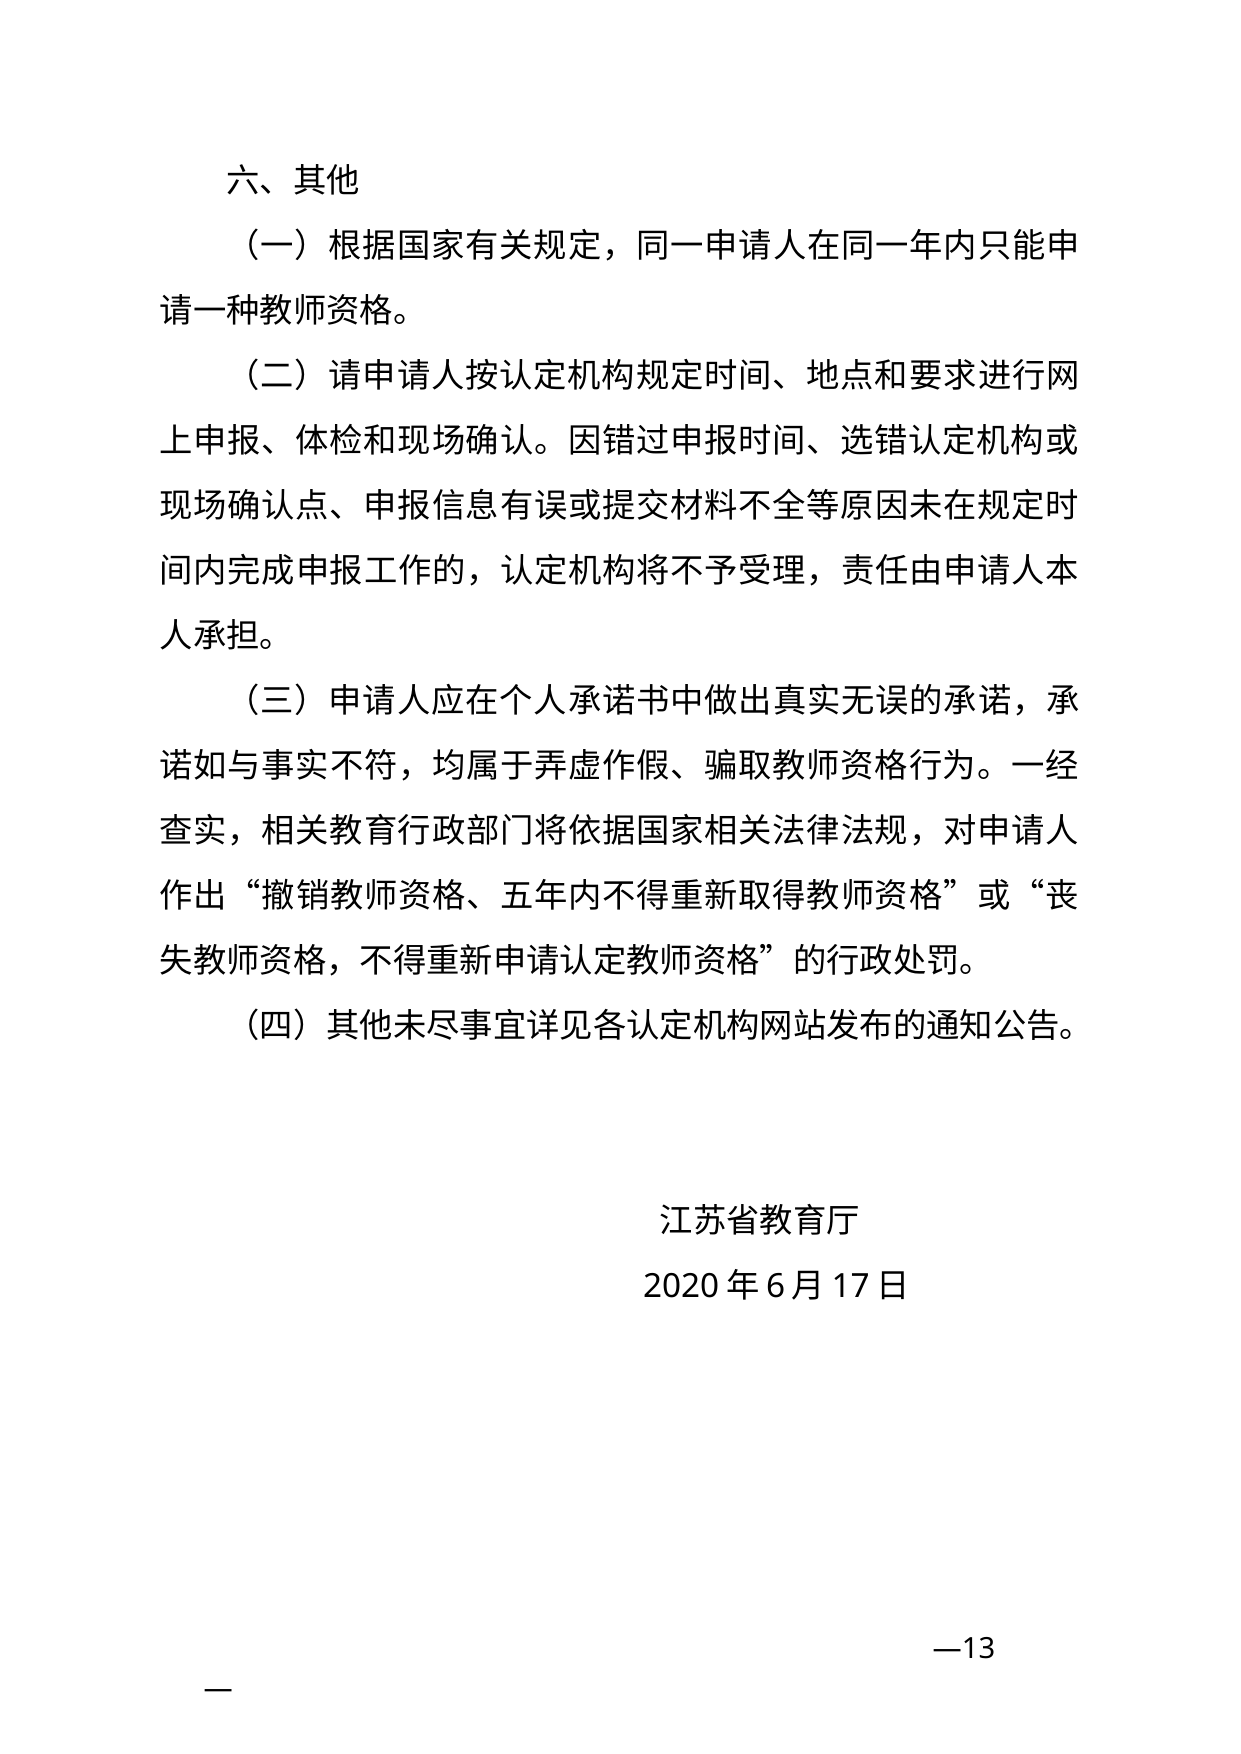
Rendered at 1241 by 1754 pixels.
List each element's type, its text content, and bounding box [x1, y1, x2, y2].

text （三）申请人应在个人承诺书中做出真实无误的承诺，承诺如与事实不符，均属于弄虚作假、骗取教师资格行为。一经查实，相关教育行政部门将依据国家相关法律法规，对申请人作出“撤销教师资格、五年内不得重新取得教师资格”或“丧失教师资格，不得重新申请认定教师资格”的行政处罚。 [159, 666, 1081, 991]
text 六、其他 [159, 146, 1081, 211]
text 江苏省教育厅 [159, 1186, 1014, 1251]
text （一）根据国家有关规定，同一申请人在同一年内只能申请一种教师资格。 [159, 211, 1081, 341]
text （二）请申请人按认定机构规定时间、地点和要求进行网上申报、体检和现场确认。因错过申报时间、选错认定机构或现场确认点、申报信息有误或提交材料不全等原因未在规定时间内完成申报工作的，认定机构将不予受理，责任由申请人本人承担。 [159, 341, 1081, 666]
text （四）其他未尽事宜详见各认定机构网站发布的通知公告。 [159, 991, 1081, 1056]
